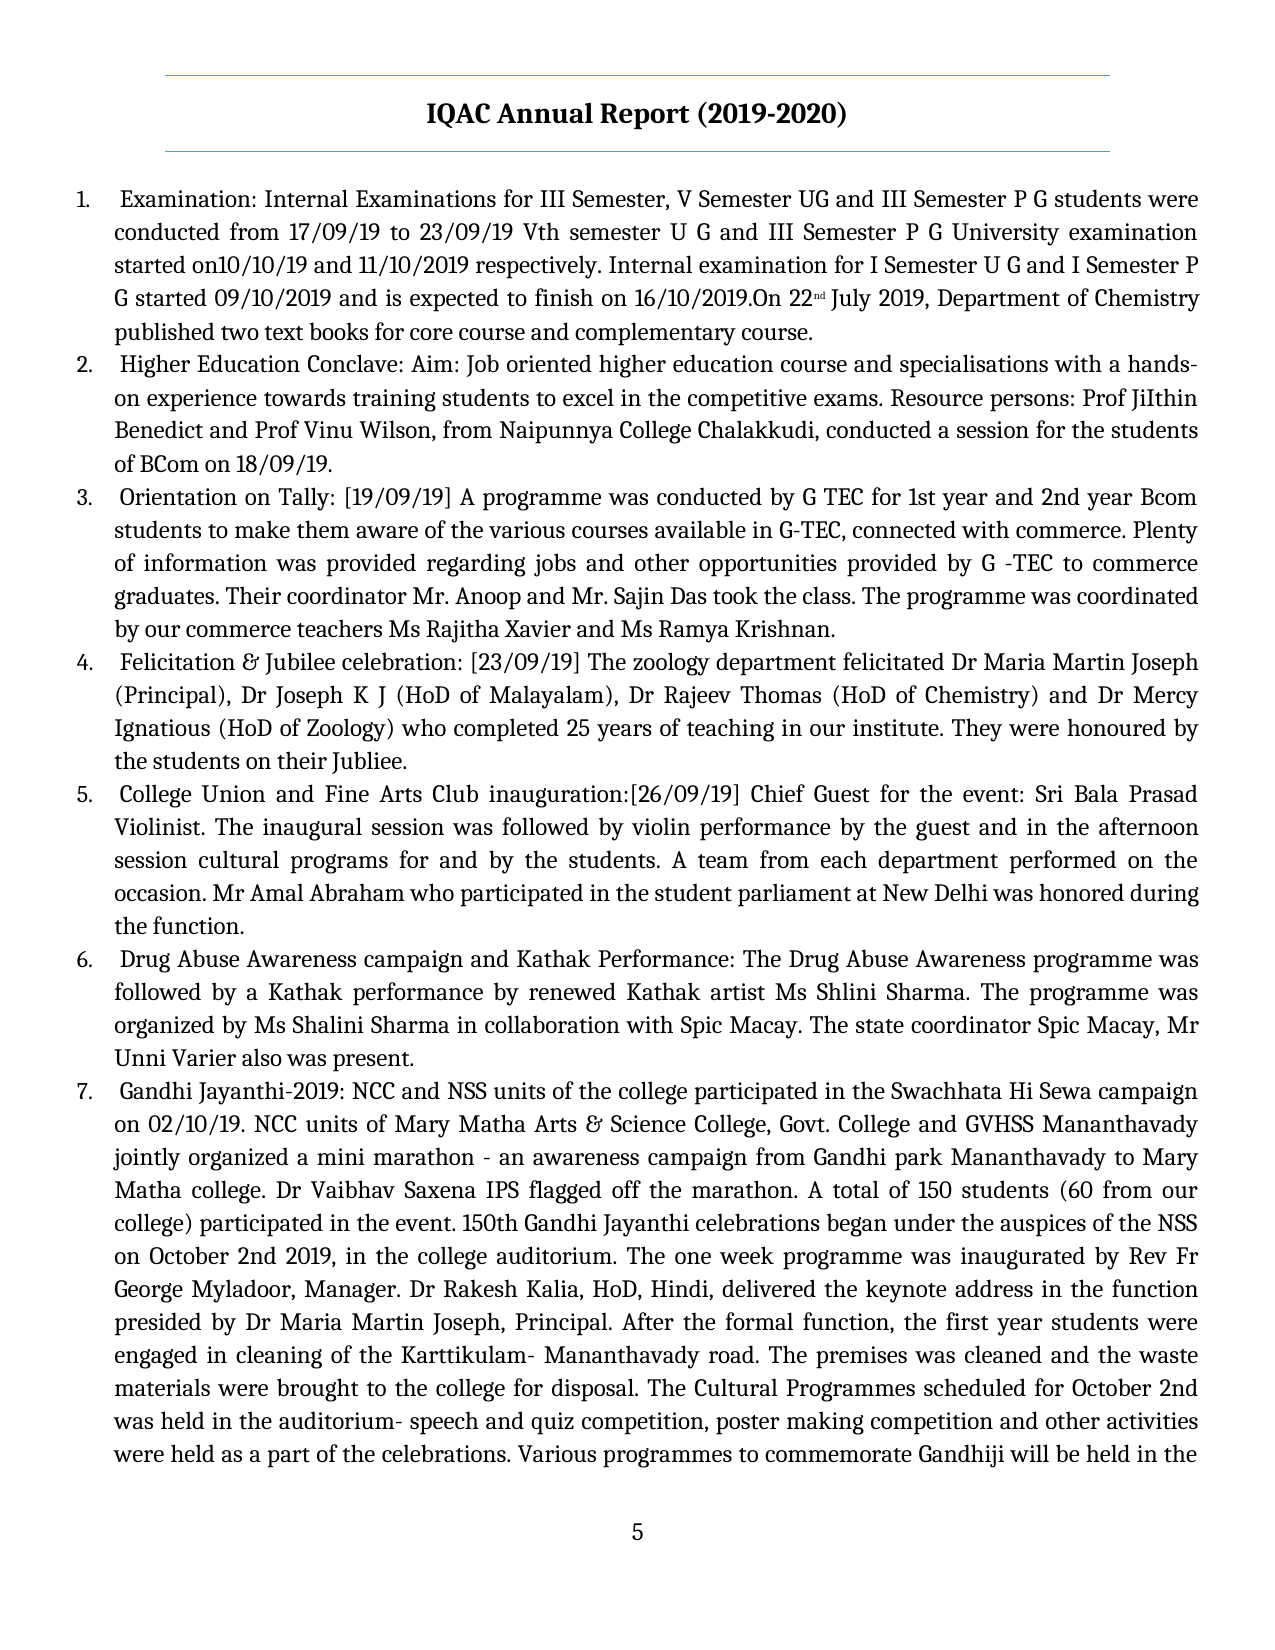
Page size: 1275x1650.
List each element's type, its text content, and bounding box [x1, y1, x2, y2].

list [77, 1077, 1200, 1469]
list Drug Abuse Awareness campaign and Kathak Performance: The Drug Abuse Awareness programme was followed by a Kathak performance by renewed Kathak artist Ms Shlini Sharma. The programme was organized by Ms Shalini Sharma in collaboration with Spic Macay. The state coordinator Spic Macay, Mr Unni Varier also was present. [77, 945, 1200, 1073]
list College Union and Fine Arts Club inauguration:[26/09/19] Chief Guest for the event: Sri Bala Prasad Violinist. The inaugural session was followed by violin performance by the guest and in the afternoon session cultural programs for and by the students. A team from each department performed on the occasion. Mr Amal Abraham who participated in the student parliament at New Delhi was honored during the function. [77, 780, 1200, 941]
list Orientation on Tally: [19/09/19] A programme was conducted by G TEC for 1st year and 2nd year Bcom students to make them aware of the various courses available in G-TEC, connected with commerce. Plenty of information was provided regarding jobs and other opportunities provided by G -TEC to commerce graduates. Their coordinator Mr. Anoop and Mr. Sajin Das took the class. The programme was coordinated by our commerce teachers Ms Rajitha Xavier and Ms Ramya Krishnan. [77, 482, 1200, 643]
list Examination: Internal Examinations for III Semester, V Semester UG and III Semester P G students were conducted from 17/09/19 to 23/09/19 Vth semester U G and III Semester P G University examination started on10/10/19 and 11/10/2019 respectively. Internal examination for I Semester U G and I Semester P G started 09/10/2019 and is expected to finish on 16/10/2019.On 22nd July 2019, Department of Chemistry published two text books for core course and complementary course. [77, 185, 1200, 346]
list Higher Education Conclave: Aim: Job oriented higher education course and specialisations with a hands-on experience towards training students to excel in the competitive exams. Resource persons: Prof JiIthin Benedict and Prof Vinu Wilson, from Naipunnya College Chalakkudi, conducted a session for the students of BCom on 18/09/19. [77, 350, 1200, 478]
list Felicitation & Jubilee celebration: [23/09/19] The zoology department felicitated Dr Maria Martin Joseph (Principal), Dr Joseph K J (HoD of Malayalam), Dr Rajeev Thomas (HoD of Chemistry) and Dr Mercy Ignatious (HoD of Zoology) who completed 25 years of teaching in our institute. They were honoured by the students on their Jubliee. [77, 648, 1200, 775]
